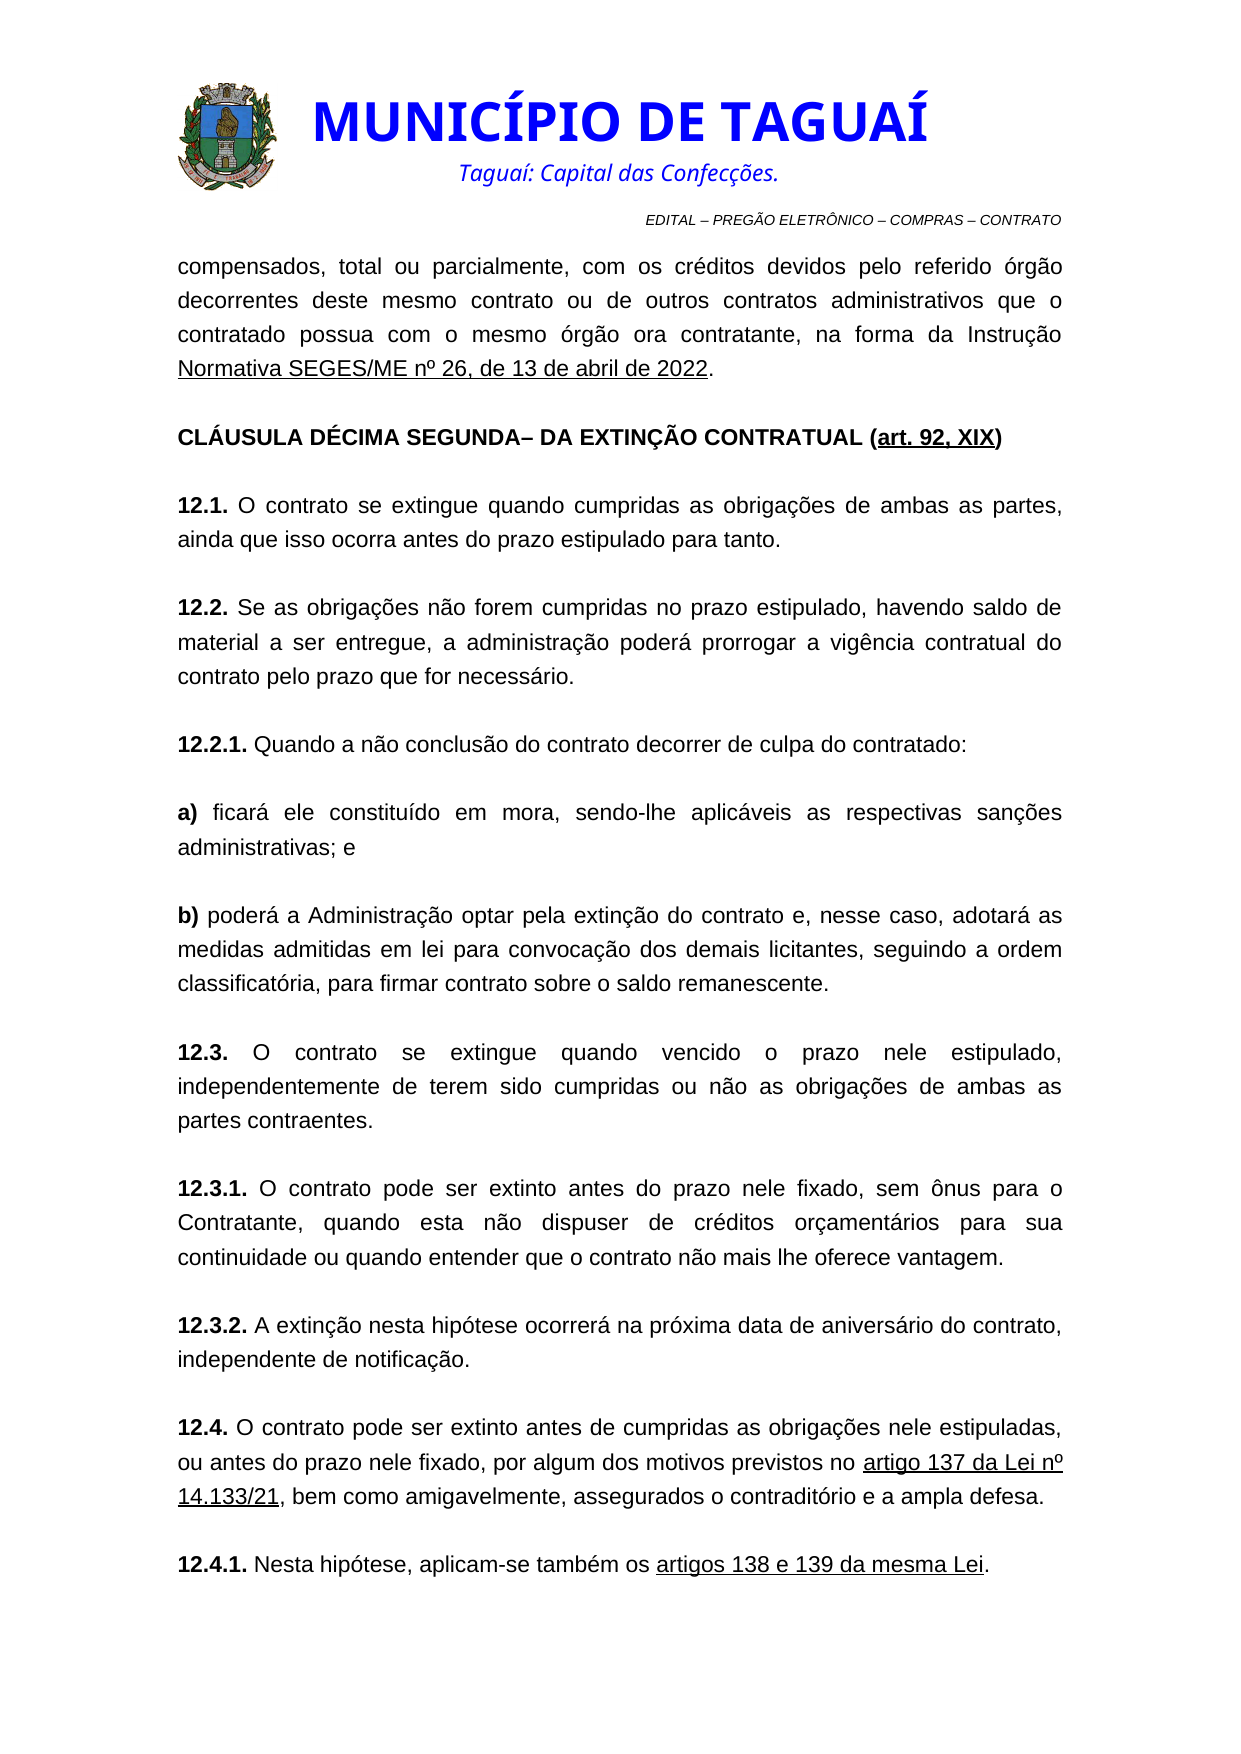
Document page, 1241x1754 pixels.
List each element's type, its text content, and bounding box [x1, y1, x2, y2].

text 12.3.1. O contrato pode ser extinto antes do prazo nele fixado, sem ônus para o Contratante, quando esta não dispuser de créditos orçamentários para sua continuidade ou quando entender que o contrato não mais lhe oferece vantagem. [177, 1175, 1063, 1270]
text 12.1. O contrato se extingue quando cumpridas as obrigações de ambas as partes, ainda que isso ocorra antes do prazo estipulado para tanto. [177, 492, 1063, 552]
text 12.2.1. Quando a não conclusão do contrato decorrer de culpa do contratado: [177, 731, 1063, 757]
text a) ficará ele constituído em mora, sendo-lhe aplicáveis as respectivas sanções administrativas; e [177, 799, 1063, 860]
text 12.2. Se as obrigações não forem cumpridas no prazo estipulado, havendo saldo de material a ser entregue, a administração poderá prorrogar a vigência contratual do contrato pelo prazo que for necessário. [177, 594, 1063, 689]
text CLÁUSULA DÉCIMA SEGUNDA– DA EXTINÇÃO CONTRATUAL (art. 92, XIX) [177, 423, 1063, 450]
text 12.3. O contrato se extingue quando vencido o prazo nele estipulado, independentemente de terem sido cumpridas ou não as obrigações de ambas as partes contraentes. [177, 1038, 1063, 1133]
text b) poderá a Administração optar pela extinção do contrato e, nesse caso, adotará as medidas admitidas em lei para convocação dos demais licitantes, seguindo a ordem classificatória, para firmar contrato sobre o saldo remanescente. [177, 902, 1063, 997]
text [177, 253, 1063, 382]
text 12.4.1. Nesta hipótese, aplicam-se também os artigos 138 e 139 da mesma Lei. [177, 1551, 1063, 1577]
text 12.4. O contrato pode ser extinto antes de cumpridas as obrigações nele estipuladas, ou antes do prazo nele fixado, por algum dos motivos previstos no artigo 137 da Lei nº 14.133/21, bem como amigavelmente, assegurados o contraditório e a ampla defesa. [177, 1414, 1063, 1509]
text 12.3.2. A extinção nesta hipótese ocorrerá na próxima data de aniversário do contrato, independente de notificação. [177, 1312, 1063, 1372]
